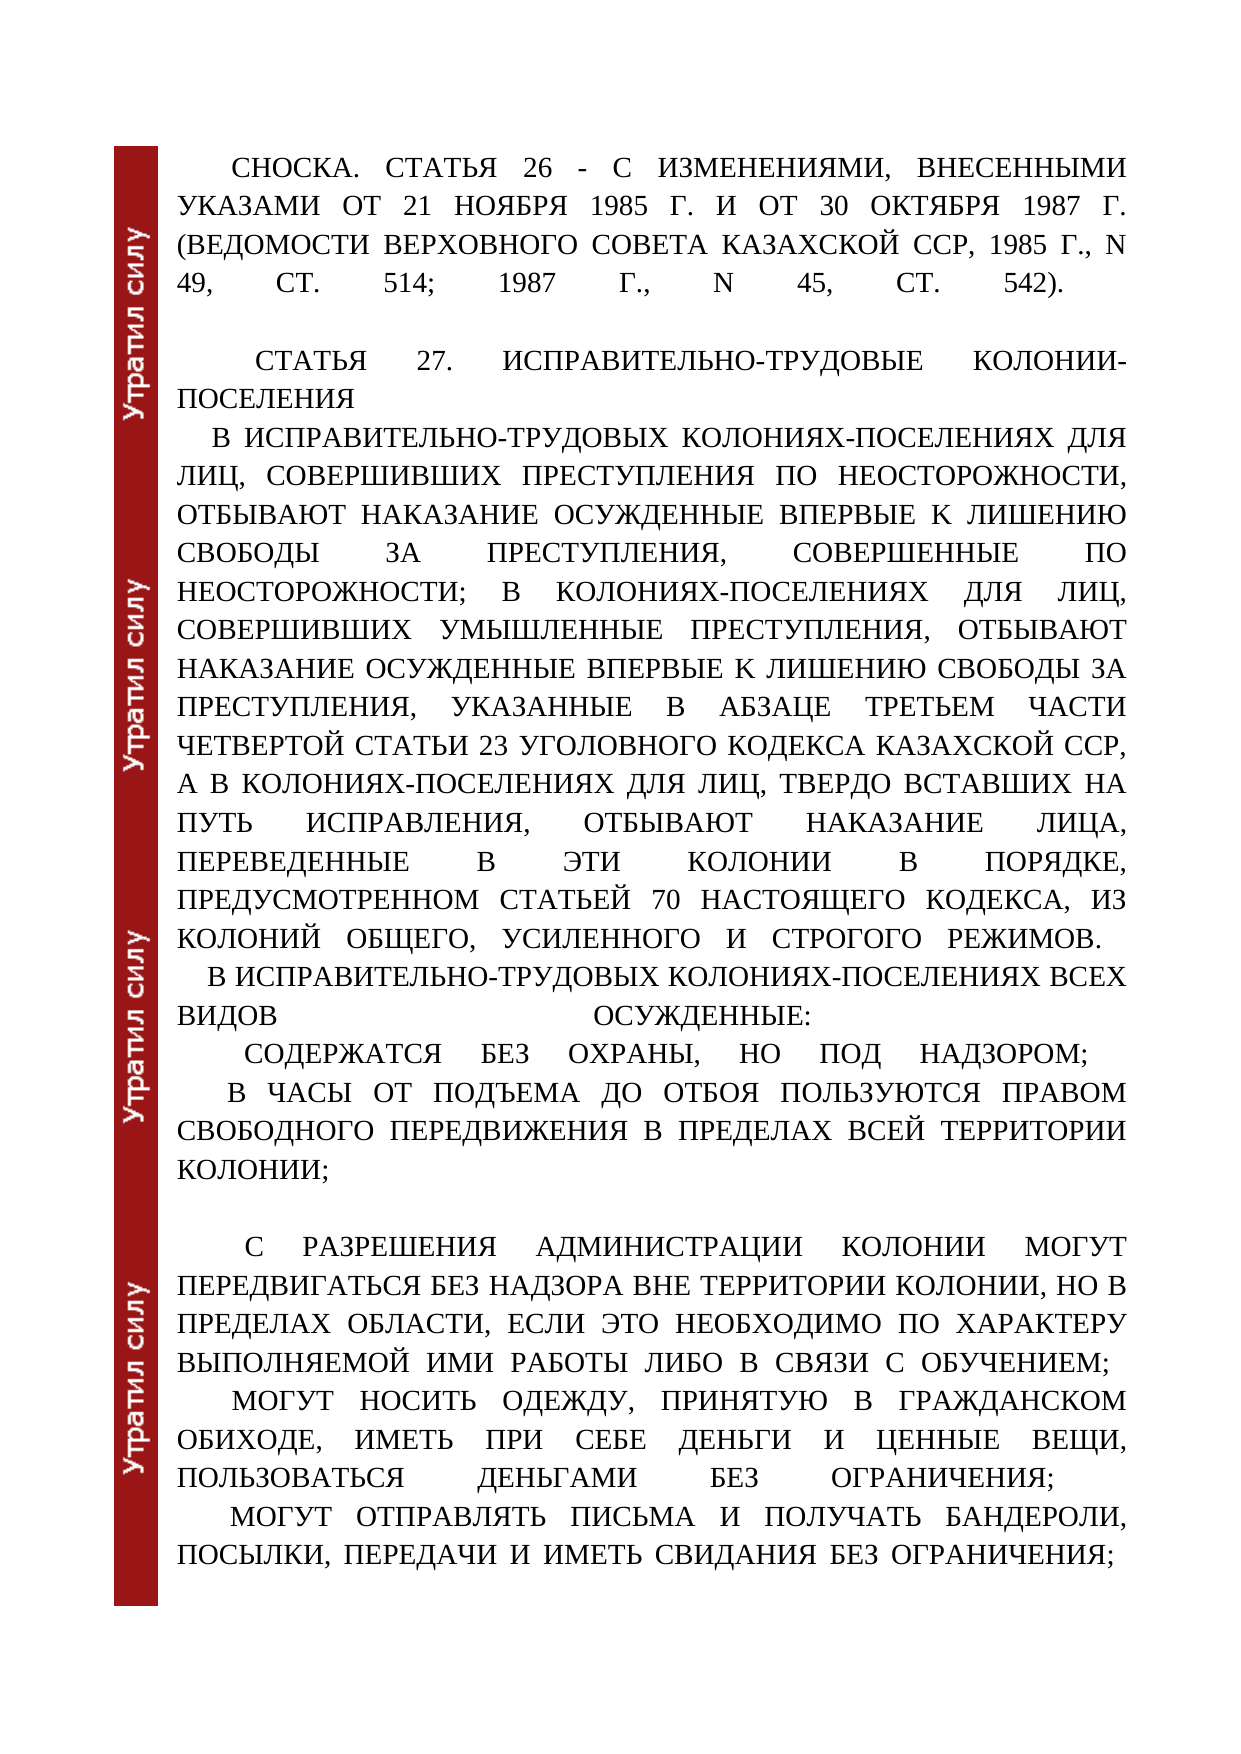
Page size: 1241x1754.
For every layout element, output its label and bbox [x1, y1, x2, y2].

picture [114, 1571, 158, 1606]
picture [114, 146, 158, 150]
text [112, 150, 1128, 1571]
